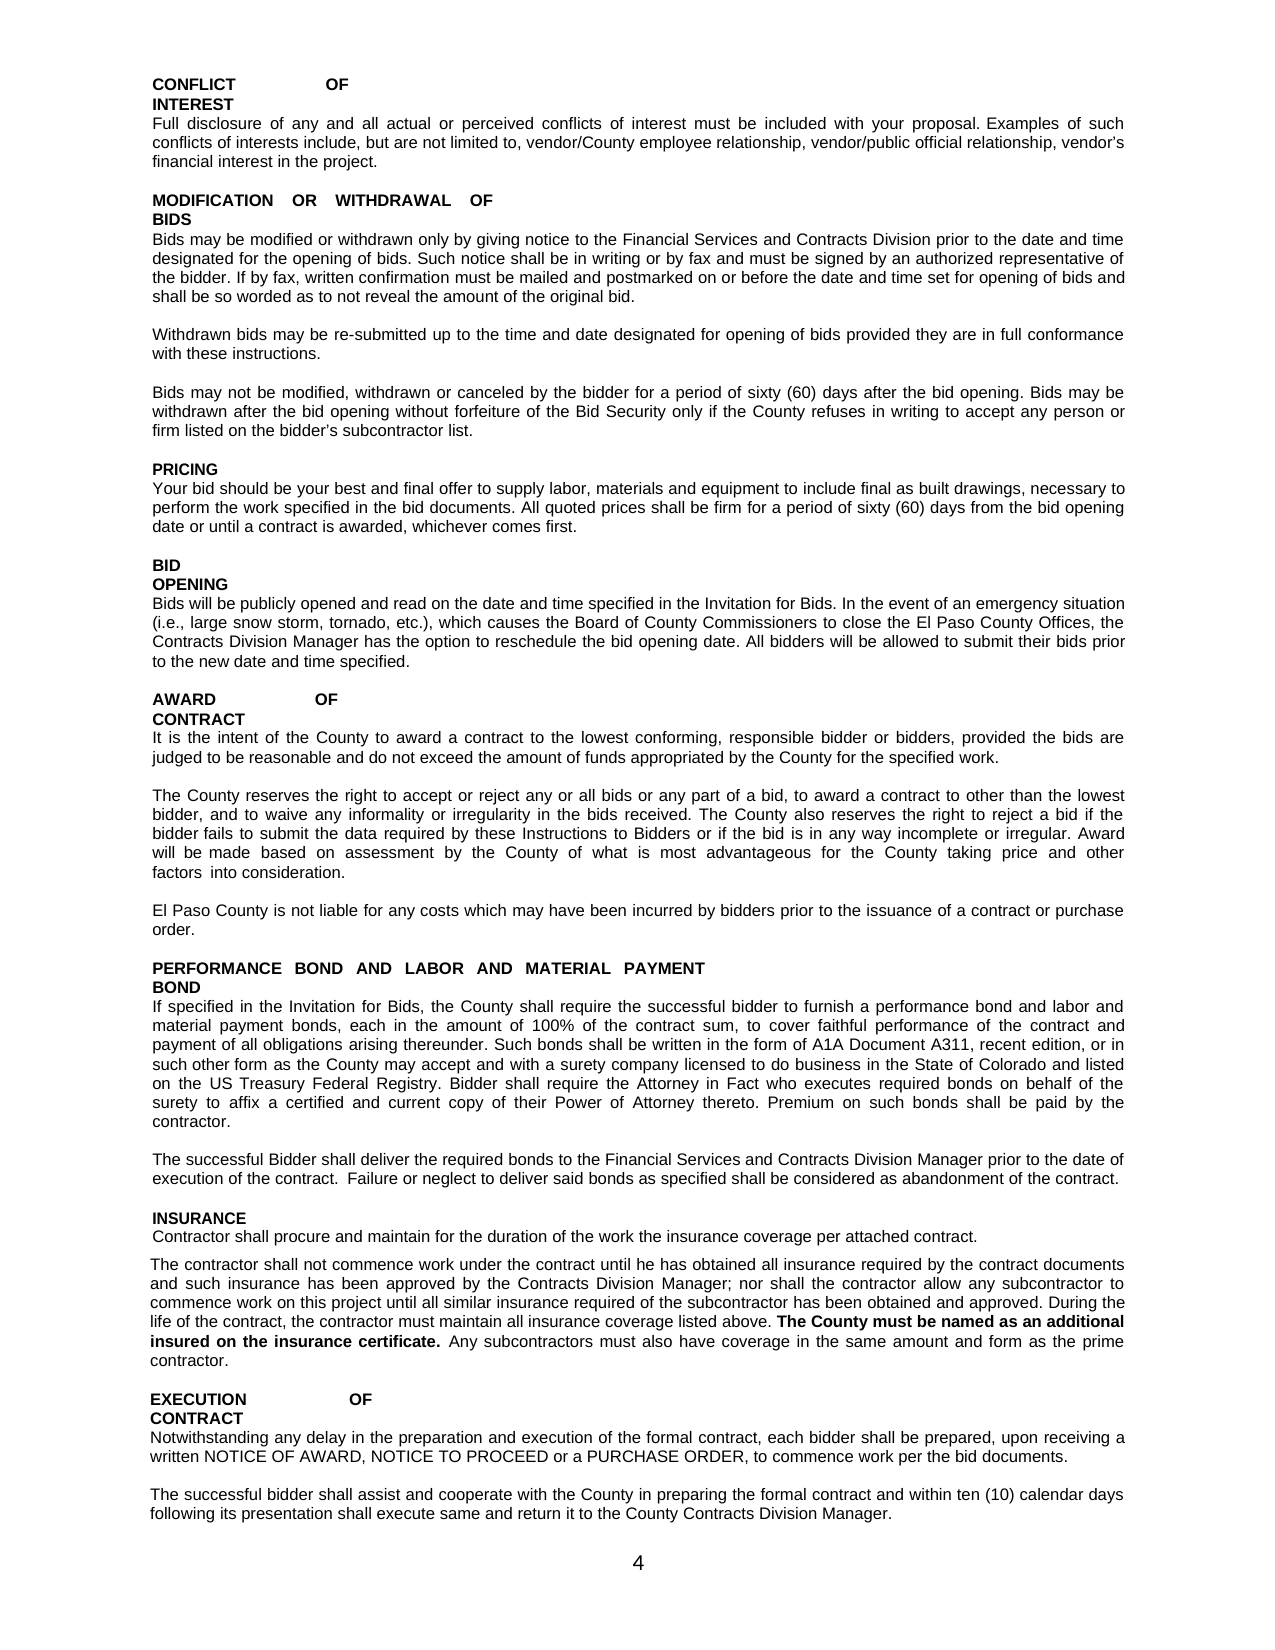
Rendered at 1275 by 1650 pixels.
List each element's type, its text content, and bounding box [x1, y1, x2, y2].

text Your bid should be your best and final offer to supply labor, materials and equipment to include final as built drawings, necessary to perform the work specified in the bid documents. All quoted prices shall be firm for a period of sixty (60) days from the bid opening date or until a contract is awarded, whichever comes first. [152, 479, 1125, 536]
text El Paso County is not liable for any costs which may have been incurred by bidders prior to the issuance of a contract or purchase order. [152, 901, 1125, 939]
text Bids may not be modified, withdrawn or canceled by the bidder for a period of sixty (60) days after the bid opening. Bids may be withdrawn after the bid opening without forfeiture of the Bid Security only if the County refuses in writing to accept any person or firm listed on the bidder’s subcontractor list. [152, 383, 1125, 440]
text The successful bidder shall assist and cooperate with the County in preparing the formal contract and within ten (10) calendar days following its presentation shall execute same and return it to the County Contracts Division Manager. [150, 1485, 1125, 1523]
text The successful Bidder shall deliver the required bonds to the Financial Services and Contracts Division Manager prior to the date of execution of the contract. Failure or neglect to deliver said bonds as specified shall be considered as abandonment of the contract. [152, 1150, 1125, 1189]
text Bids will be publicly opened and read on the date and time specified in the Invitation for Bids. In the event of an emergency situation (i.e., large snow storm, tornado, etc.), which causes the Board of County Commissioners to close the El Paso County Offices, the Contracts Division Manager has the option to reschedule the bid opening date. All bidders will be allowed to submit their bids prior to the new date and time specified. [152, 594, 1125, 671]
subtitle INSURANCE [152, 1208, 248, 1228]
text If specified in the Invitation for Bids, the County shall require the successful bidder to furnish a performance bond and labor and material payment bonds, each in the amount of 100% of the contract sum, to cover faithful performance of the contract and payment of all obligations arising thereunder. Such bonds shall be written in the form of A1A Document A311, recent edition, or in such other form as the County may accept and with a surety company licensed to do business in the State of Colorado and listed on the US Treasury Federal Registry. Bidder shall require the Attorney in Fact who executes required bonds on behalf of the surety to affix a certified and current copy of their Power of Attorney thereto. Premium on such bonds shall be paid by the contractor. [152, 997, 1125, 1131]
text Bids may be modified or withdrawn only by giving notice to the Financial Services and Contracts Division prior to the date and time designated for the opening of bids. Such notice shall be in writing or by fax and must be signed by an authorized representative of the bidder. If by fax, written confirmation must be mailed and postmarked on or before the date and time set for opening of bids and shall be so worded as to not reveal the amount of the original bid. [152, 229, 1125, 306]
text Contractor shall procure and maintain for the duration of the work the insurance coverage per attached contract. [152, 1228, 1131, 1247]
subtitle AWARD OF CONTRACT [152, 690, 338, 728]
subtitle MODIFICATION OR WITHDRAWAL OF BIDS [152, 191, 493, 229]
subtitle BID OPENING [152, 556, 260, 594]
subtitle CONFLICT OF INTEREST [152, 75, 348, 113]
subtitle EXECUTION OF CONTRACT [150, 1389, 372, 1428]
subtitle PERFORMANCE BOND AND LABOR AND MATERIAL PAYMENT BOND [152, 958, 705, 997]
text The County reserves the right to accept or reject any or all bids or any part of a bid, to award a contract to other than the lowest bidder, and to waive any informality or irregularity in the bids received. The County also reserves the right to reject a bid if the bidder fails to submit the data required by these Instructions to Bidders or if the bid is in any way incomplete or irregular. Award will be made based on assessment by the County of what is most advantageous for the County taking price and other factors into consideration. [152, 786, 1125, 882]
subtitle PRICING [152, 459, 219, 479]
text Notwithstanding any delay in the preparation and execution of the formal contract, each bidder shall be prepared, upon receiving a written NOTICE OF AWARD, NOTICE TO PROCEED or a PURCHASE ORDER, to commence work per the bid documents. [150, 1428, 1125, 1466]
text Withdrawn bids may be re-submitted up to the time and date designated for opening of bids provided they are in full conformance with these instructions. [152, 325, 1125, 364]
text The contractor shall not commence work under the contract until he has obtained all insurance required by the contract documents and such insurance has been approved by the Contracts Division Manager; nor shall the contractor allow any subcontractor to commence work on this project until all similar insurance required of the subcontractor has been obtained and approved. During the life of the contract, the contractor must maintain all insurance coverage listed above. The County must be named as an additional insured on the insurance certificate. Any subcontractors must also have coverage in the same amount and form as the prime contractor. [150, 1255, 1125, 1370]
text Full disclosure of any and all actual or perceived conflicts of interest must be included with your proposal. Examples of such conflicts of interests include, but are not limited to, vendor/County employee relationship, vendor/public official relationship, vendor’s financial interest in the project. [152, 114, 1125, 171]
text It is the intent of the County to award a contract to the lowest conforming, responsible bidder or bidders, provided the bids are judged to be reasonable and do not exceed the amount of funds appropriated by the County for the specified work. [152, 729, 1125, 767]
